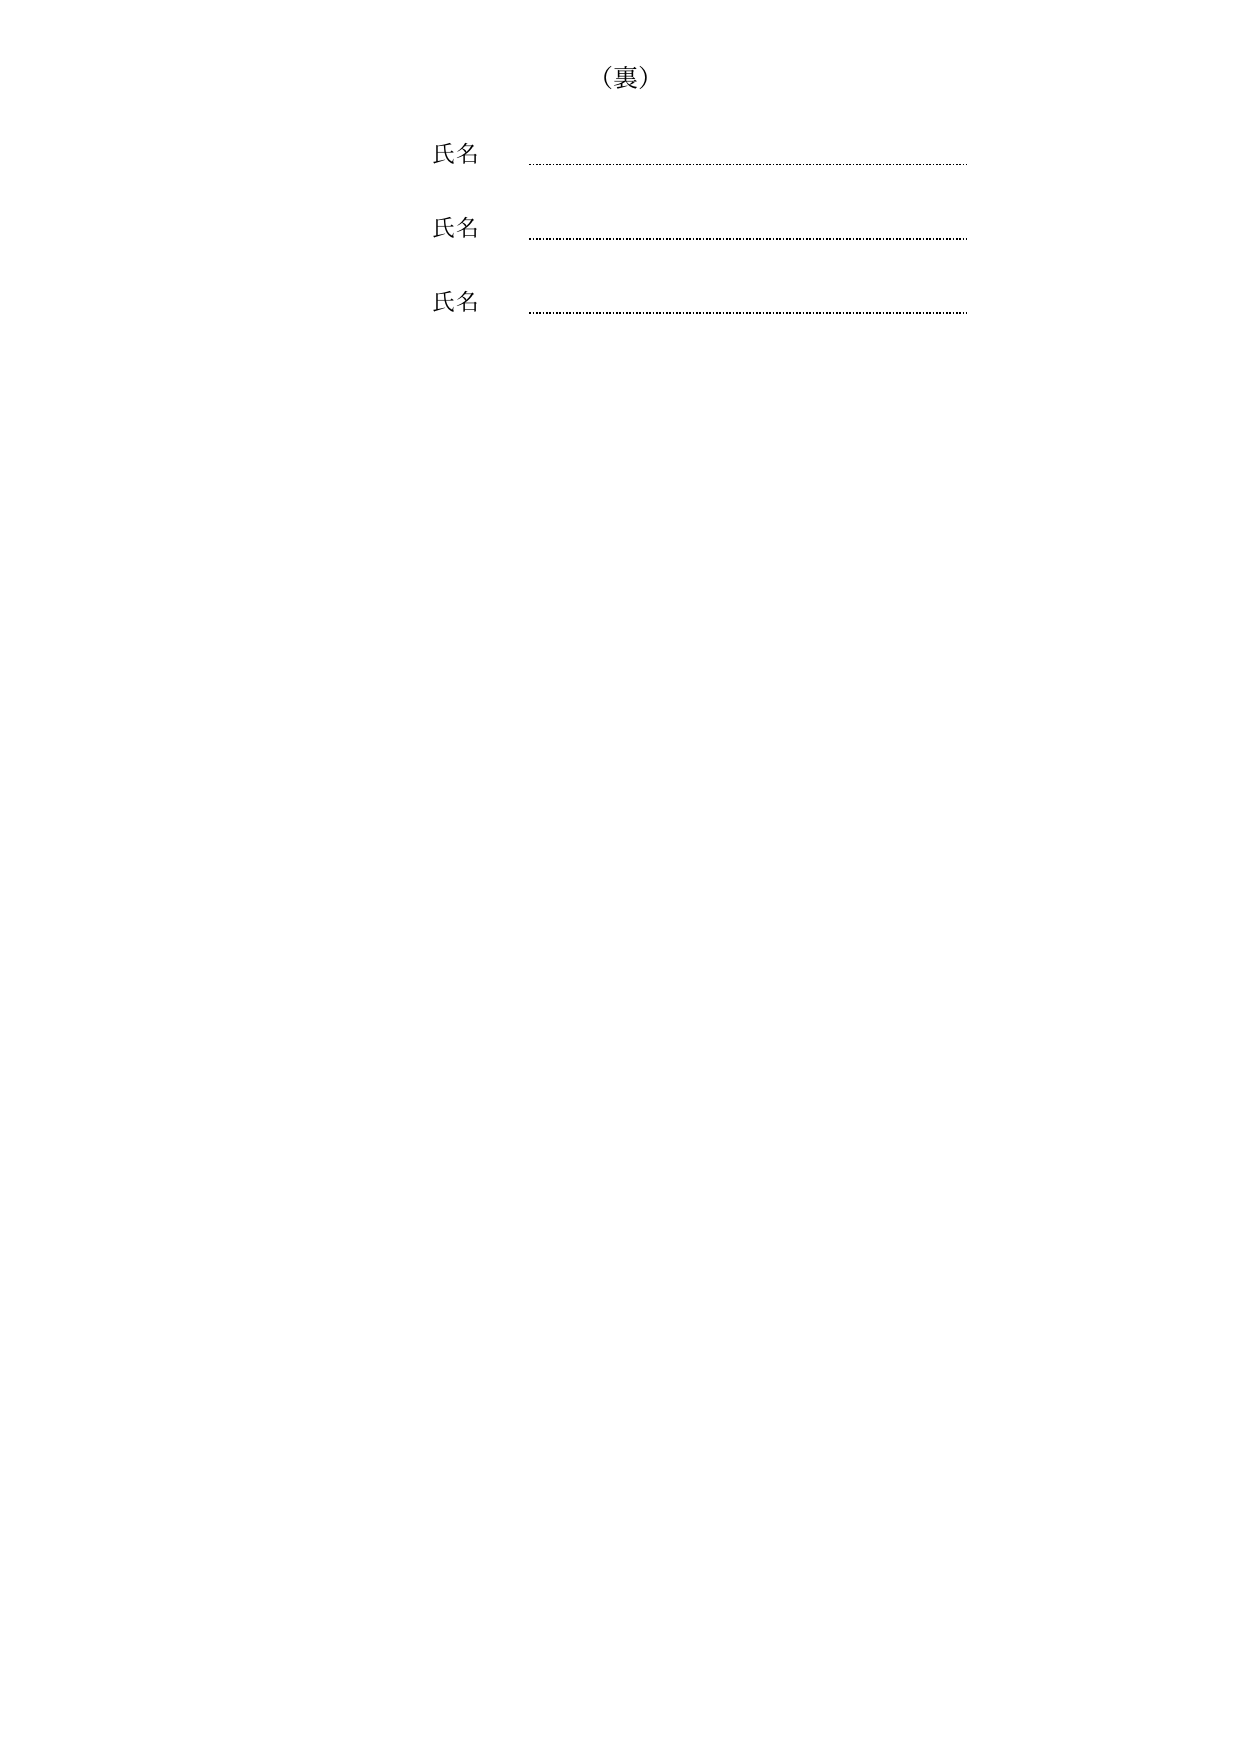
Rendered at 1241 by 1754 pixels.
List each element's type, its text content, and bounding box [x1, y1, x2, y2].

text 氏名 [141, 206, 1111, 247]
text 氏名 [141, 280, 1111, 321]
text 氏名 [141, 131, 1111, 173]
